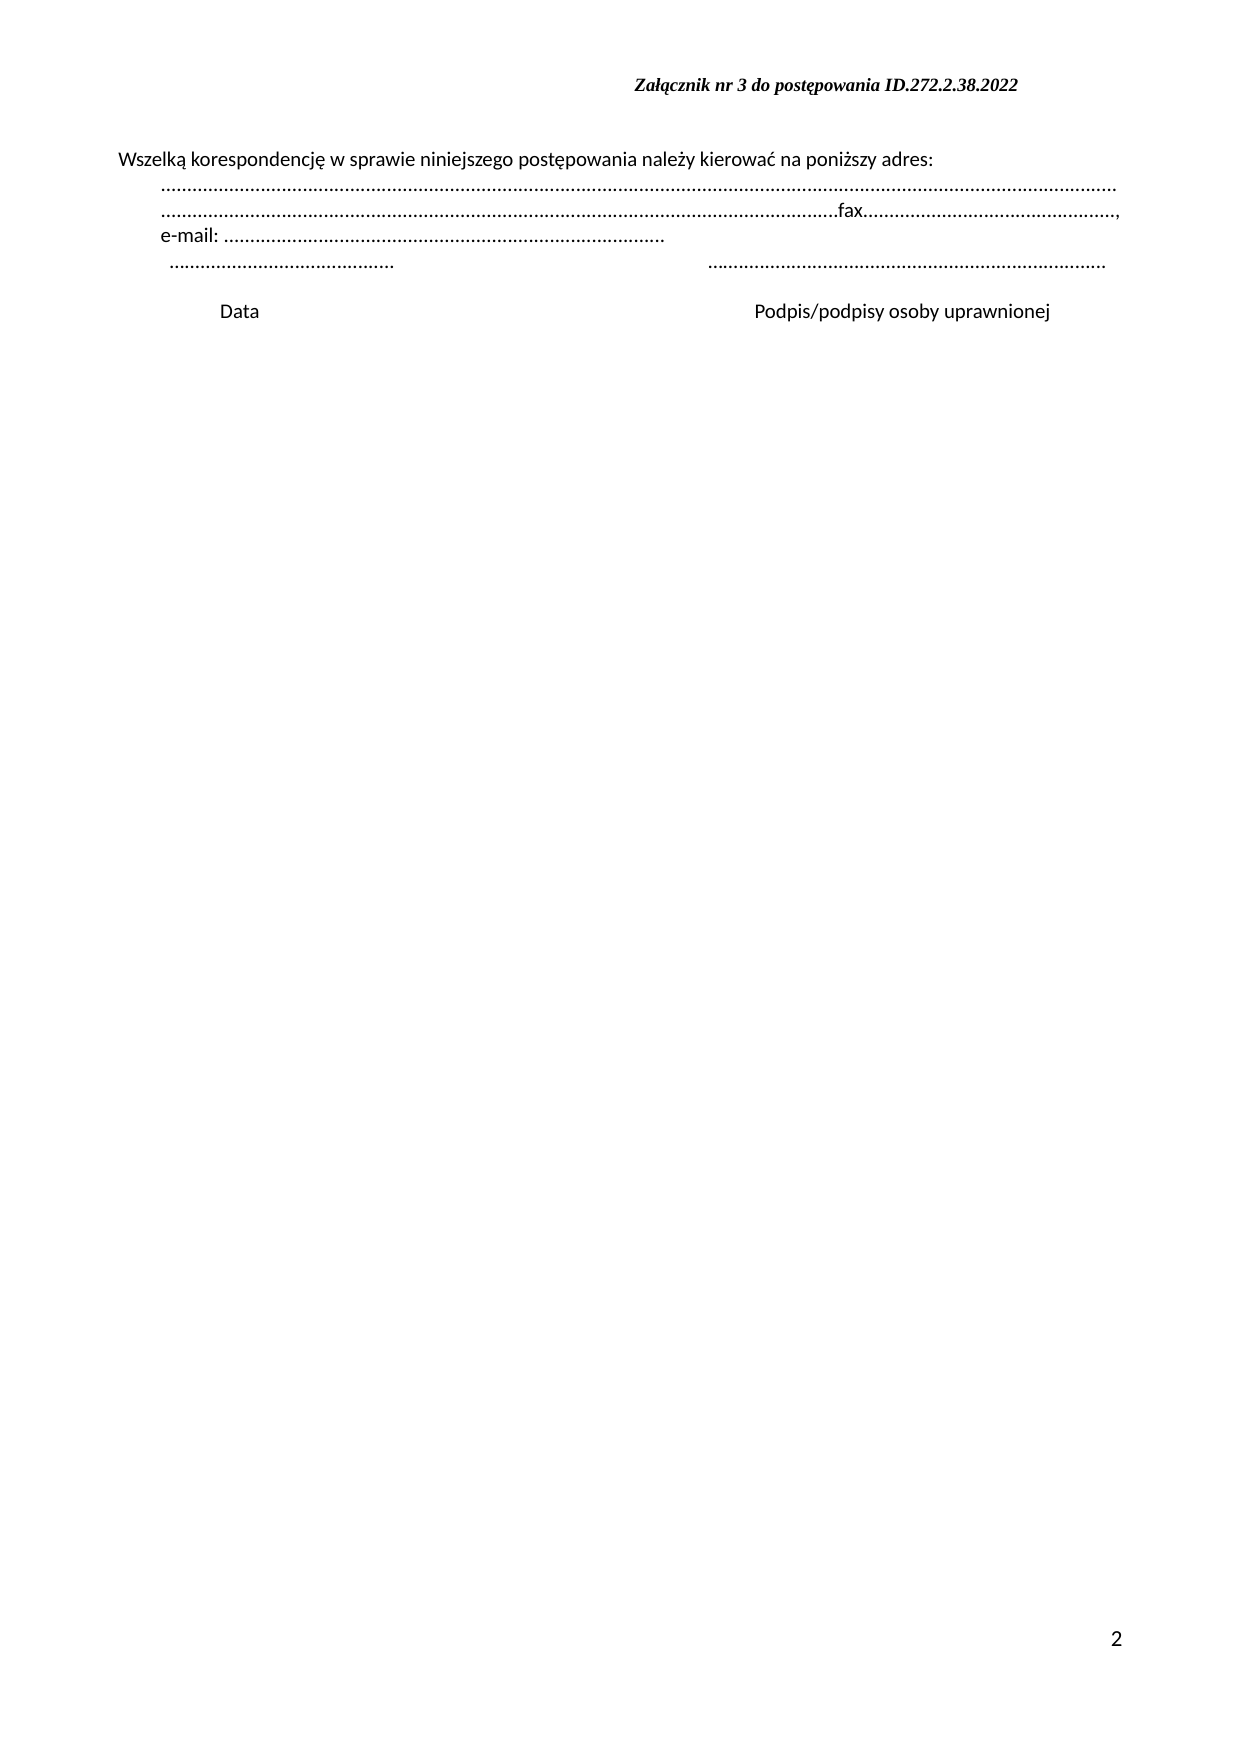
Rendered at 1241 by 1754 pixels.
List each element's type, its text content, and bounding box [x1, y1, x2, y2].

text …........................................ …......................................................................... [118, 248, 1122, 299]
text Wszelką korespondencję w sprawie niniejszego postępowania należy kierować na poniższy adres: [118, 146, 1122, 172]
text .......................................................................................................................................................................................................................................................................................................................fax................................................, e-mail: .................................................................................... [160, 172, 1122, 248]
text Data Podpis/podpisy osoby uprawnionej [192, 299, 1122, 324]
